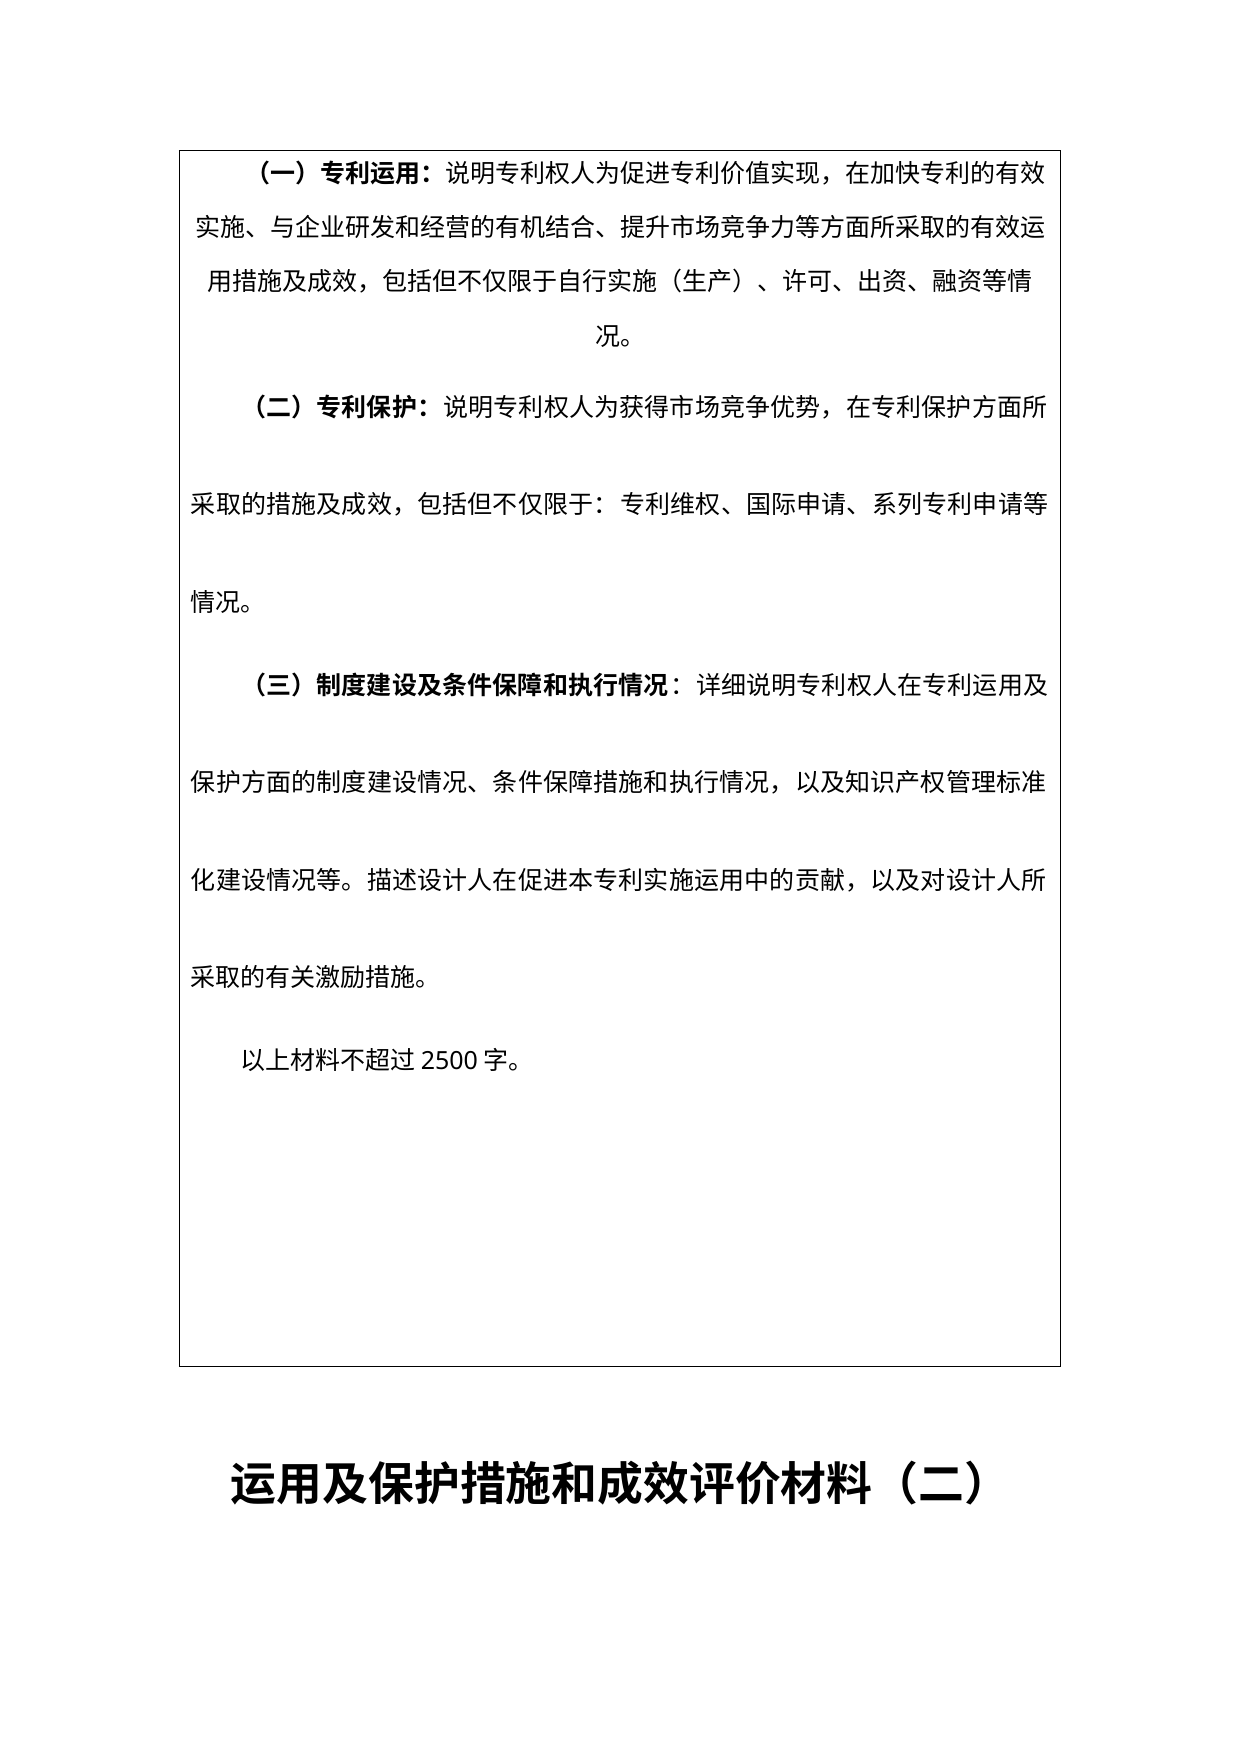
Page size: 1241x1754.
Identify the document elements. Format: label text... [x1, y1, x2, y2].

text 运用及保护措施和成效评价材料（二） [187, 1432, 1053, 1529]
table_header （一）专利运用：说明专利权人为促进专利价值实现，在加快专利的有效实施、与企业研发和经营的有机结合、提升市场竞争力等方面所采取的有效运用措施及成效，包括但不仅限于自行实施（生产）、许可、出资、融资等情况。 （二）专利保护：说明专利权人为获得市场竞争优势，在专利保护方面所采取的措施及成效，包括但不仅限于：专利维权、国际申请、系列专利申请等情况。 （三）制度建设及条件保障和执行情况：详细说明专利权人在专利运用及保护方面的制度建设情况、条件保障措施和执行情况，以及知识产权管理标准化建设情况等。描述设计人在促进本专利实施运用中的贡献，以及对设计人所采取的有关激励措施。 以上材料不超过2500字。 [180, 151, 1060, 1366]
